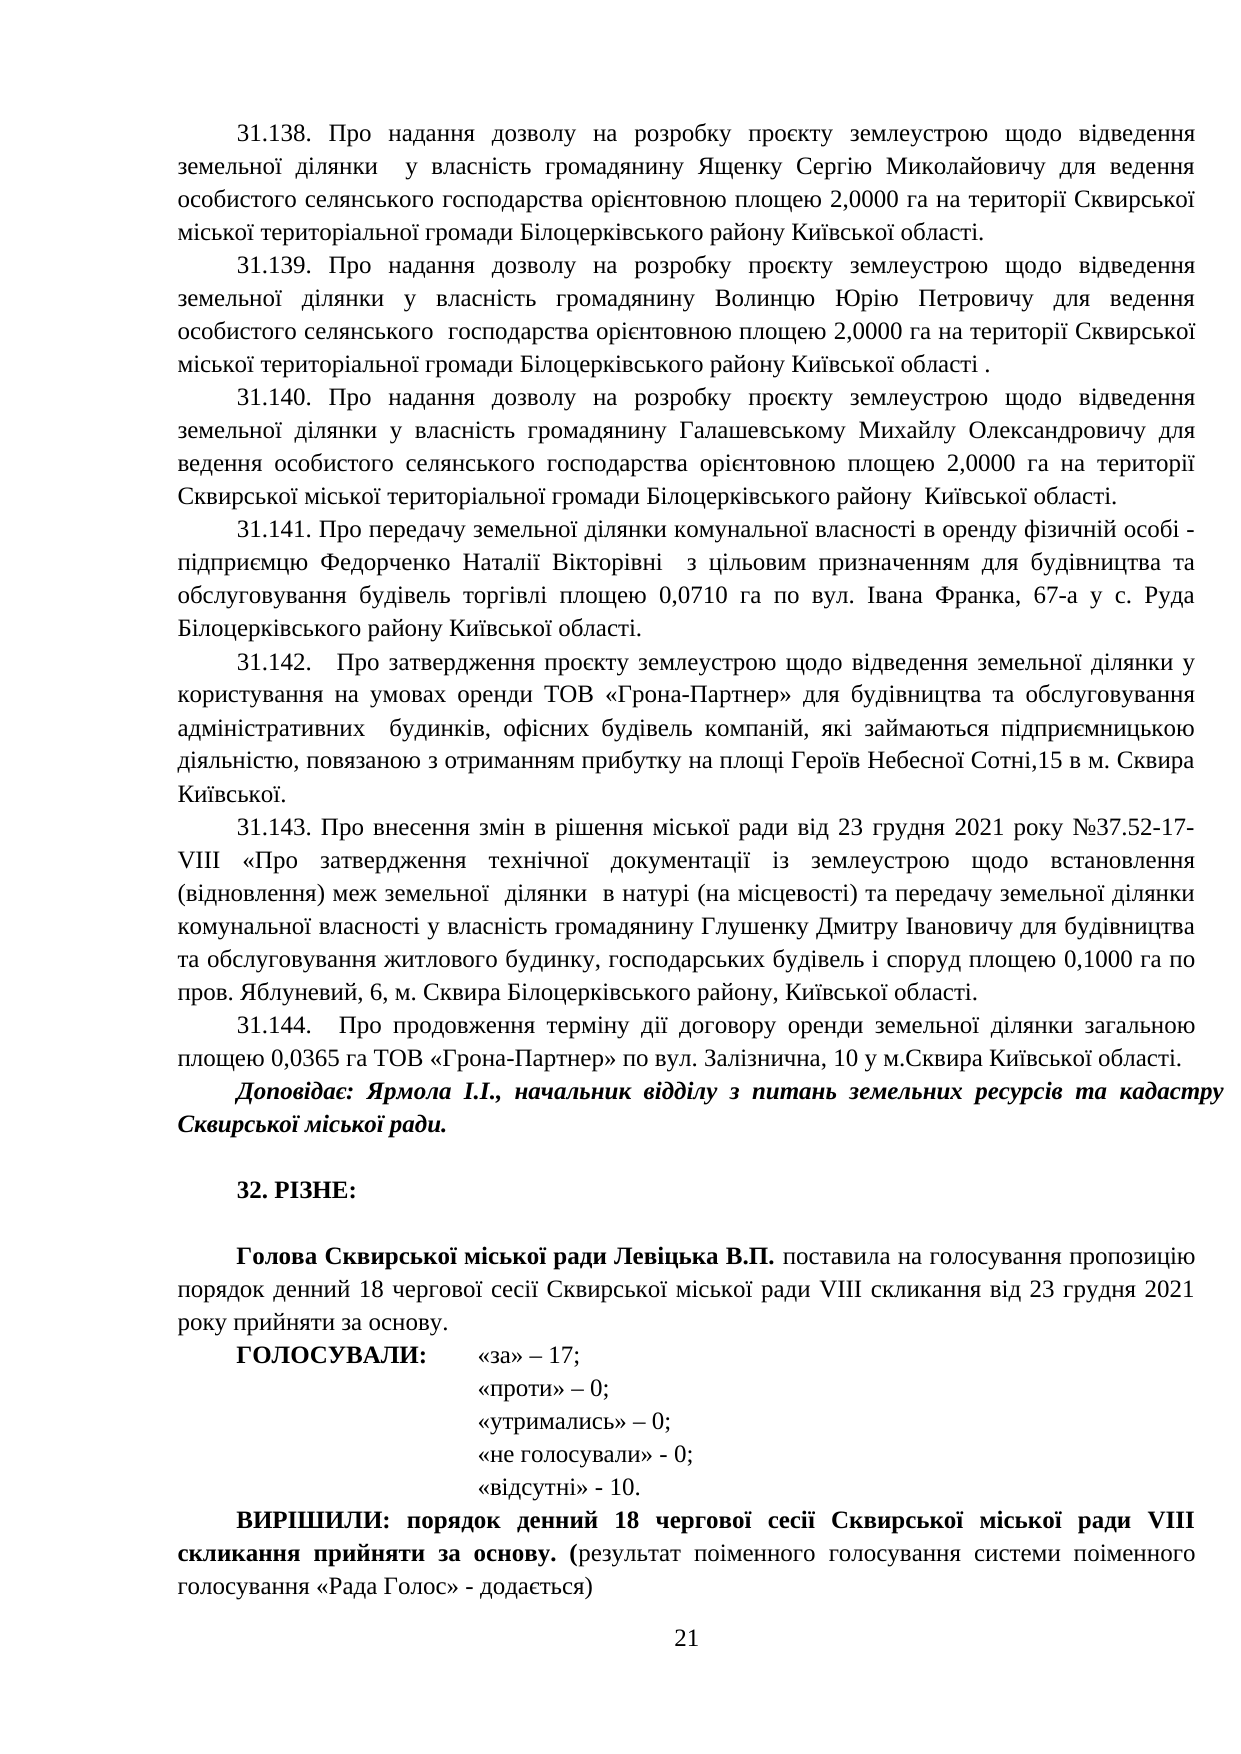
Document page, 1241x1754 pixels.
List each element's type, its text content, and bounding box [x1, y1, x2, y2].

text 31.138. Про надання дозволу на розробку проєкту землеустрою щодо відведення земельної ділянки у власність громадянину Ященку Сергію Миколайовичу для ведення особистого селянського господарства орієнтовною площею 2,0000 га на території Сквирської міської територіальної громади Білоцерківського району Київської області. [177, 118, 1196, 246]
text ГОЛОСУВАЛИ: «за» – 17; [177, 1340, 1196, 1369]
text «проти» – 0; [177, 1373, 1196, 1402]
text «утримались» – 0; [177, 1406, 1196, 1435]
text ВИРІШИЛИ: порядок денний 18 чергової сесії Сквирської міської ради VІІІ скликання прийняти за основу. (результат поіменного голосування системи поіменного голосування «Рада Голос» - додається) [177, 1505, 1196, 1600]
text Голова Сквирської міської ради Левіцька В.П. поставила на голосування пропозицію порядок денний 18 чергової сесії Сквирської міської ради VIII скликання від 23 грудня 2021 року прийняти за основу. [177, 1241, 1196, 1336]
text 31.142. Про затвердження проєкту землеустрою щодо відведення земельної ділянки у користування на умовах оренди ТОВ «Грона-Партнер» для будівництва та обслуговування адміністративних будинків, офісних будівель компаній, які займаються підприємницькою діяльністю, повязаною з отриманням прибутку на площі Героїв Небесної Сотні,15 в м. Сквира Київської. [177, 647, 1196, 807]
text 31.144. Про продовження терміну дії договору оренди земельної ділянки загальною площею 0,0365 га ТОВ «Грона-Партнер» по вул. Залізнична, 10 у м.Сквира Київської області. [177, 1010, 1196, 1072]
text 31.140. Про надання дозволу на розробку проєкту землеустрою щодо відведення земельної ділянки у власність громадянину Галашевському Михайлу Олександровичу для ведення особистого селянського господарства орієнтовною площею 2,0000 га на території Сквирської міської територіальної громади Білоцерківського району Київської області. [177, 382, 1196, 510]
text «не голосували» - 0; [177, 1439, 1196, 1468]
text 31.141. Про передачу земельної ділянки комунальної власності в оренду фізичній особі - підприємцю Федорченко Наталії Вікторівні з цільовим призначенням для будівництва та обслуговування будівель торгівлі площею 0,0710 га по вул. Івана Франка, 67-а у с. Руда Білоцерківського району Київської області. [177, 514, 1196, 642]
text «відсутні» - 10. [177, 1472, 1196, 1501]
text Доповідає: Ярмола І.І., начальник відділу з питань земельних ресурсів та кадастру Сквирської міської ради. [177, 1076, 1225, 1138]
text 31.139. Про надання дозволу на розробку проєкту землеустрою щодо відведення земельної ділянки у власність громадянину Волинцю Юрію Петровичу для ведення особистого селянського господарства орієнтовною площею 2,0000 га на території Сквирської міської територіальної громади Білоцерківського району Київської області . [177, 250, 1196, 378]
text 32. РІЗНЕ: [177, 1175, 1196, 1204]
text 31.143. Про внесення змін в рішення міської ради від 23 грудня 2021 року №37.52-17-VIII «Про затвердження технічної документації із землеустрою щодо встановлення (відновлення) меж земельної ділянки в натурі (на місцевості) та передачу земельної ділянки комунальної власності у власність громадянину Глушенку Дмитру Івановичу для будівництва та обслуговування житлового будинку, господарських будівель і споруд площею 0,1000 га по пров. Яблуневий, 6, м. Сквира Білоцерківського району, Київської області. [177, 812, 1196, 1006]
